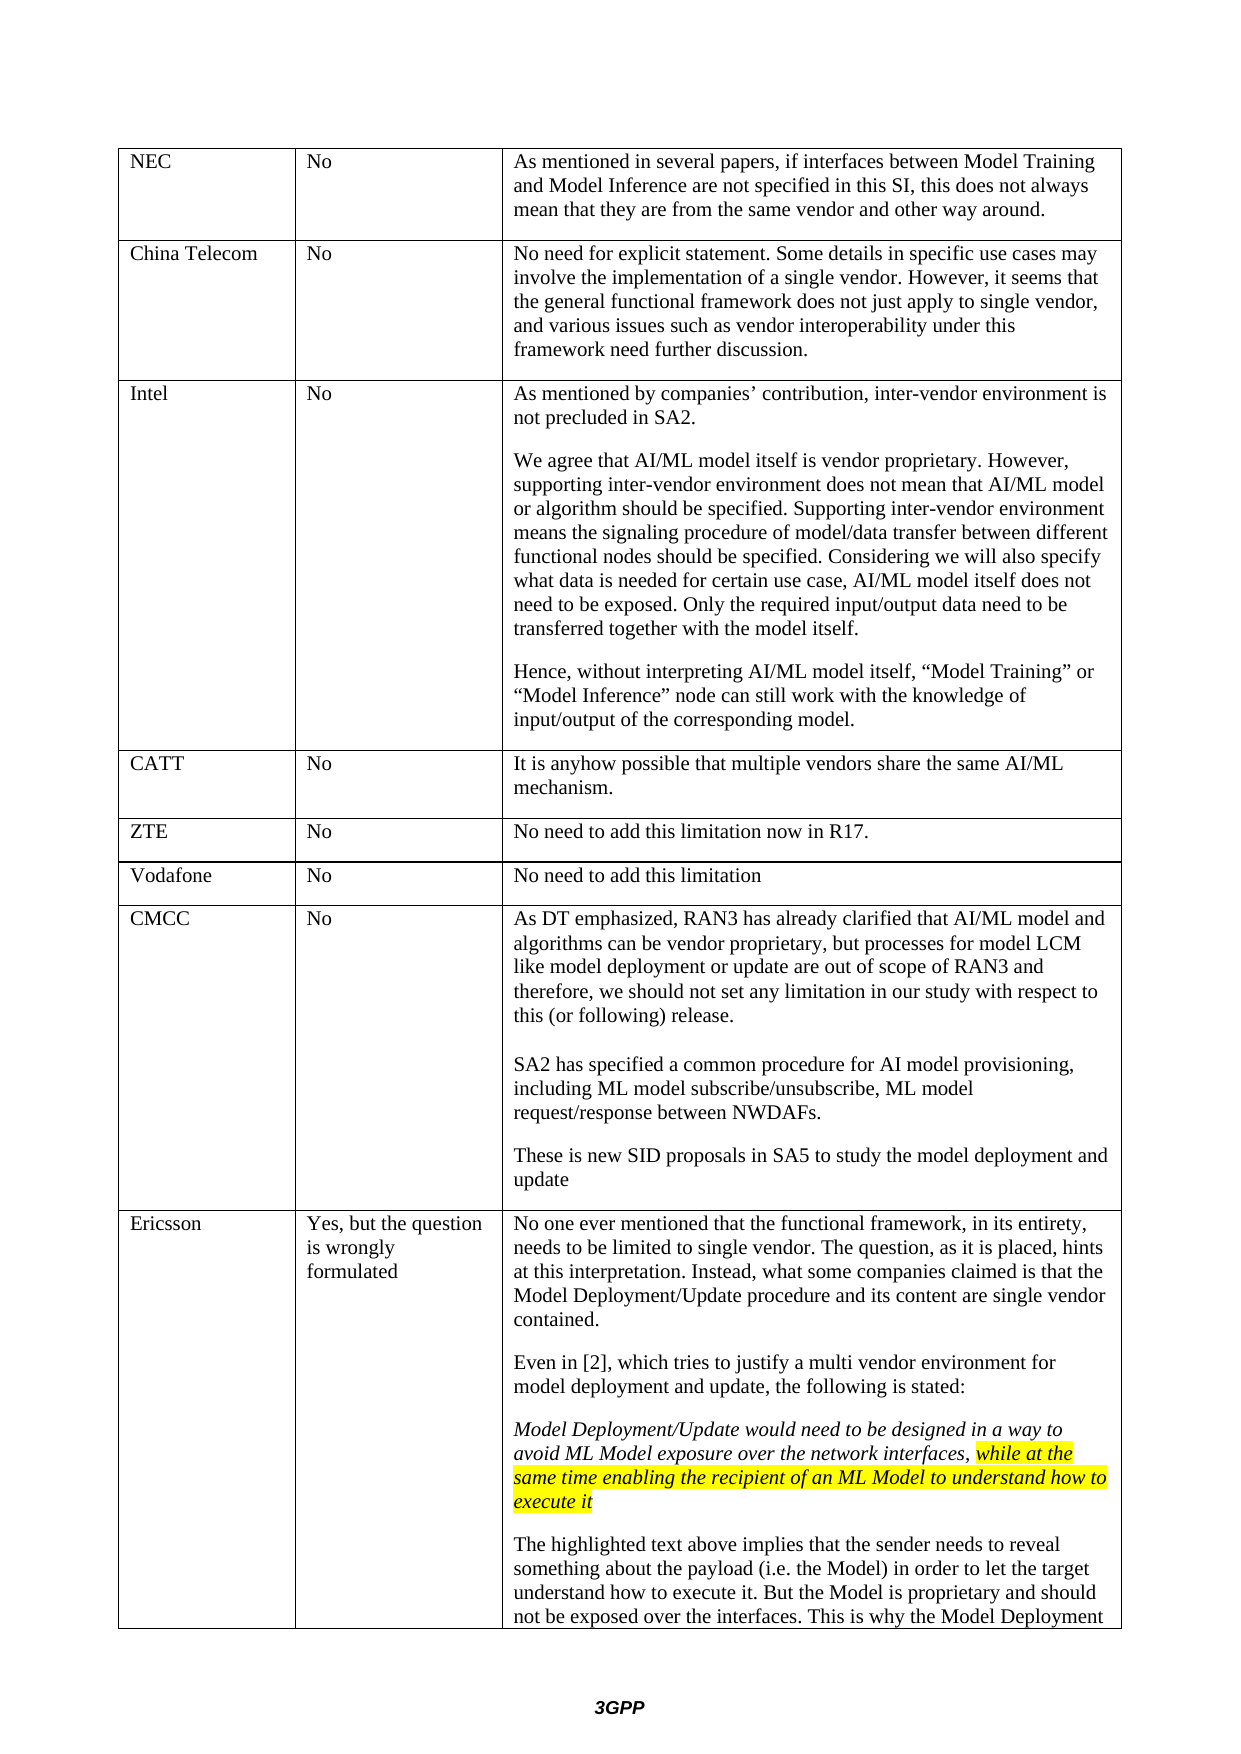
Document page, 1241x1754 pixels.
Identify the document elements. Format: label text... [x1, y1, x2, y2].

table_cell CATT [119, 751, 295, 818]
table_cell Intel [119, 381, 295, 750]
table_cell No [296, 906, 502, 1209]
table_cell China Telecom [119, 241, 295, 379]
table_cell Ericsson [119, 1211, 295, 1628]
table_cell No [296, 149, 502, 239]
table_cell NEC [119, 149, 295, 239]
table_cell ZTE [119, 819, 295, 861]
table_cell No [296, 381, 502, 750]
table_cell No need to add this limitation now in R17. [503, 819, 1121, 861]
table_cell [296, 1211, 502, 1628]
table_cell No [296, 863, 502, 905]
table_cell No [296, 819, 502, 861]
table_cell No need to add this limitation [503, 863, 1121, 905]
table_cell As mentioned in several papers, if interfaces between Model Training and Model Inference are not specified in this SI, this does not always mean that they are from the same vendor and other way around. [503, 149, 1121, 239]
table_cell No [296, 241, 502, 379]
table_cell No need for explicit statement. Some details in specific use cases may involve the implementation of a single vendor. However, it seems that the general functional framework does not just apply to single vendor, and various issues such as vendor interoperability under this framework need further discussion. [503, 241, 1121, 379]
table_cell It is anyhow possible that multiple vendors share the same AI/ML mechanism. [503, 751, 1121, 818]
table_cell As mentioned by companies’ contribution, inter-vendor environment is not precluded in SA2. We agree that AI/ML model itself is vendor proprietary. However, supporting inter-vendor environment does not mean that AI/ML model or algorithm should be specified. Supporting inter-vendor environment means the signaling procedure of model/data transfer between different functional nodes should be specified. Considering we will also specify what data is needed for certain use case, AI/ML model itself does not need to be exposed. Only the required input/output data need to be transferred together with the model itself. Hence, without interpreting AI/ML model itself, “Model Training” or “Model Inference” node can still work with the knowledge of input/output of the corresponding model. [503, 381, 1121, 750]
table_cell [503, 1211, 1121, 1628]
table_cell Vodafone [119, 863, 295, 905]
table_cell CMCC [119, 906, 295, 1209]
table_cell No [296, 751, 502, 818]
table_cell As DT emphasized, RAN3 has already clarified that AI/ML model and algorithms can be vendor proprietary, but processes for model LCM like model deployment or update are out of scope of RAN3 and therefore, we should not set any limitation in our study with respect to this (or following) release. SA2 has specified a common procedure for AI model provisioning, including ML model subscribe/unsubscribe, ML model request/response between NWDAFs. These is new SID proposals in SA5 to study the model deployment and update [503, 906, 1121, 1209]
